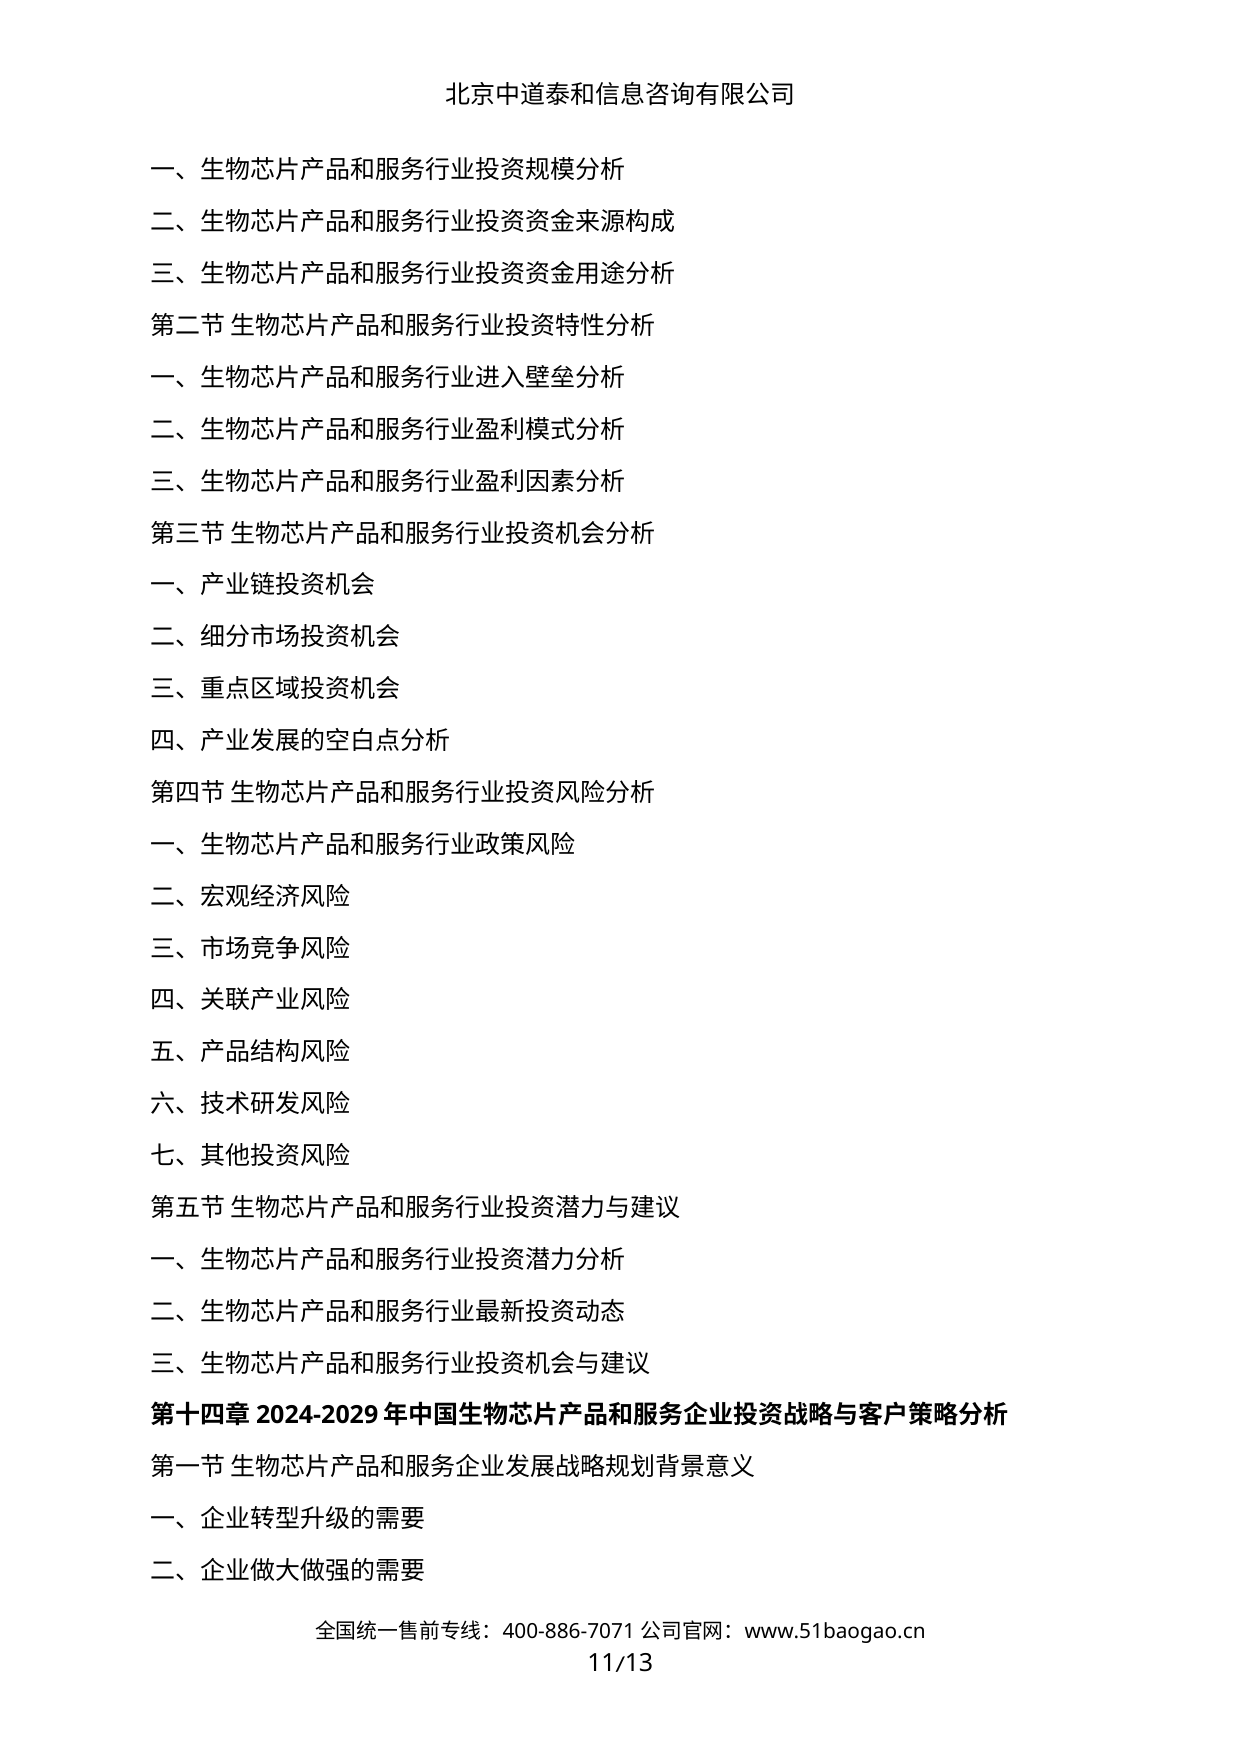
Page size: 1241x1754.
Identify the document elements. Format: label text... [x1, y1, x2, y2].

text 第五节 生物芯片产品和服务行业投资潜力与建议 [150, 1187, 1090, 1224]
text 第十四章 2024-2029年中国生物芯片产品和服务企业投资战略与客户策略分析 [150, 1395, 1090, 1431]
text 一、产业链投资机会 [150, 565, 1090, 601]
text 五、产品结构风险 [150, 1032, 1090, 1068]
text 第二节 生物芯片产品和服务行业投资特性分析 [150, 306, 1090, 342]
text 一、生物芯片产品和服务行业投资规模分析 [150, 150, 1090, 186]
text 二、生物芯片产品和服务行业盈利模式分析 [150, 409, 1090, 446]
text 三、生物芯片产品和服务行业盈利因素分析 [150, 461, 1090, 497]
text 一、企业转型升级的需要 [150, 1499, 1090, 1535]
text 第一节 生物芯片产品和服务企业发展战略规划背景意义 [150, 1447, 1090, 1483]
text 四、产业发展的空白点分析 [150, 721, 1090, 757]
text 三、生物芯片产品和服务行业投资机会与建议 [150, 1343, 1090, 1379]
text 第三节 生物芯片产品和服务行业投资机会分析 [150, 513, 1090, 549]
text 一、生物芯片产品和服务行业投资潜力分析 [150, 1239, 1090, 1276]
text 七、其他投资风险 [150, 1136, 1090, 1172]
text 三、市场竞争风险 [150, 928, 1090, 964]
text 四、关联产业风险 [150, 980, 1090, 1016]
text 六、技术研发风险 [150, 1084, 1090, 1120]
text 第四节 生物芯片产品和服务行业投资风险分析 [150, 772, 1090, 809]
text 二、宏观经济风险 [150, 876, 1090, 912]
text 一、生物芯片产品和服务行业政策风险 [150, 824, 1090, 861]
text 二、细分市场投资机会 [150, 617, 1090, 653]
text 二、生物芯片产品和服务行业投资资金来源构成 [150, 202, 1090, 238]
text 三、重点区域投资机会 [150, 669, 1090, 705]
text 一、生物芯片产品和服务行业进入壁垒分析 [150, 357, 1090, 394]
text 二、生物芯片产品和服务行业最新投资动态 [150, 1291, 1090, 1327]
text 二、企业做大做强的需要 [150, 1551, 1090, 1587]
text 三、生物芯片产品和服务行业投资资金用途分析 [150, 254, 1090, 290]
